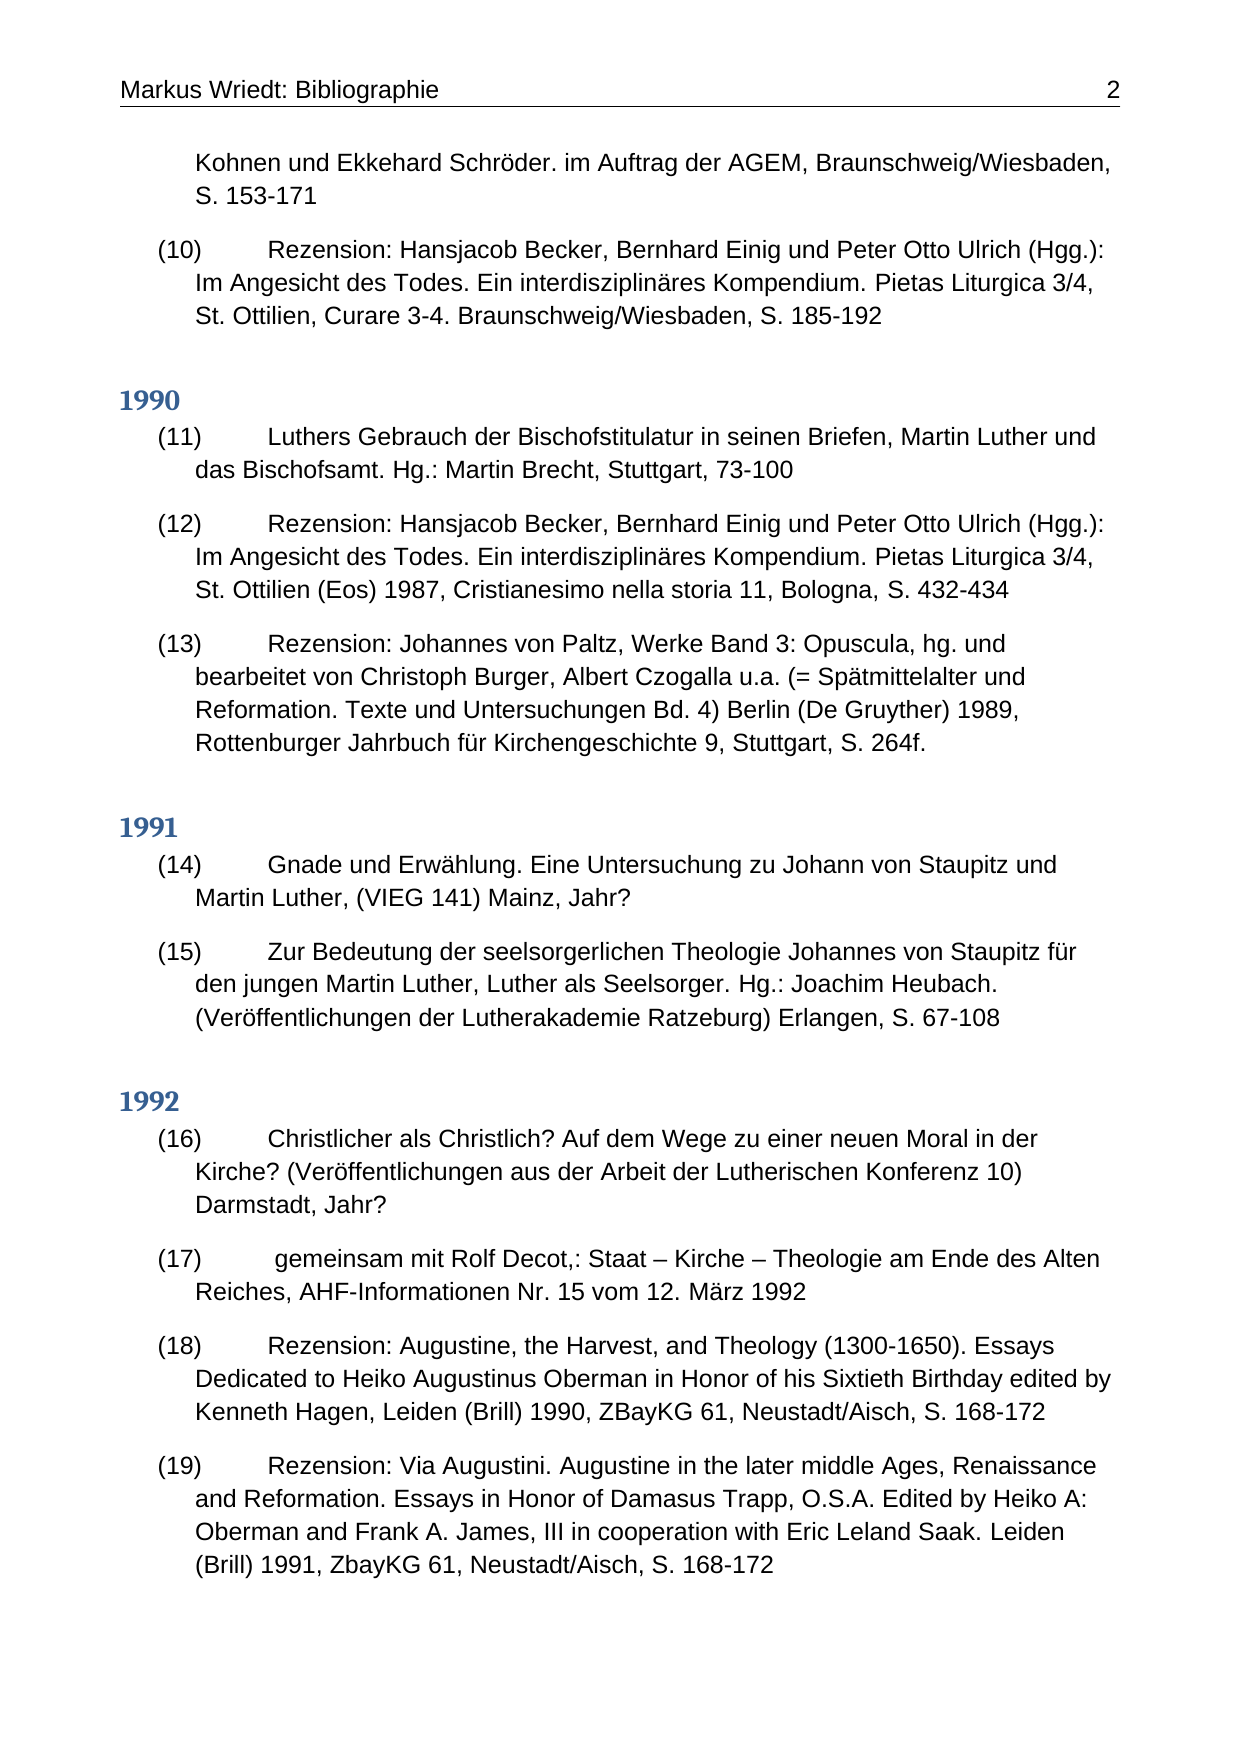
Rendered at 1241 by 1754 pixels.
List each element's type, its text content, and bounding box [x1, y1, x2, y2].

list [157, 148, 1120, 209]
list Rezension: Johannes von Paltz, Werke Band 3: Opuscula, hg. und bearbeitet von Christoph Burger, Albert Czogalla u.a. (= Spätmittelalter und Reformation. Texte und Untersuchungen Bd. 4) Berlin (De Gruyther) 1989, Rottenburger Jahrbuch für Kirchengeschichte 9, Stuttgart, S. 264f. [157, 629, 1120, 757]
list Gnade und Erwählung. Eine Untersuchung zu Johann von Staupitz und Martin Luther, (VIEG 141) Mainz, Jahr? [157, 849, 1120, 911]
subtitle 1990 [120, 384, 1120, 417]
list Zur Bedeutung der seelsorgerlichen Theologie Johannes von Staupitz für den jungen Martin Luther, Luther als Seelsorger. Hg.: Joachim Heubach. (Veröffentlichungen der Lutherakademie Ratzeburg) Erlangen, S. 67-108 [157, 936, 1120, 1031]
subtitle 1991 [120, 811, 1120, 844]
list Rezension: Augustine, the Harvest, and Theology (1300-1650). Essays Dedicated to Heiko Augustinus Oberman in Honor of his Sixtieth Birthday edited by Kenneth Hagen, Leiden (Brill) 1990, ZBayKG 61, Neustadt/Aisch, S. 168-172 [157, 1331, 1120, 1426]
list Rezension: Hansjacob Becker, Bernhard Einig und Peter Otto Ulrich (Hgg.): Im Angesicht des Todes. Ein interdisziplinäres Kompendium. Pietas Liturgica 3/4, St. Ottilien, Curare 3-4. Braunschweig/Wiesbaden, S. 185-192 [157, 234, 1120, 329]
list Rezension: Via Augustini. Augustine in the later middle Ages, Renaissance and Reformation. Essays in Honor of Damasus Trapp, O.S.A. Edited by Heiko A: Oberman and Frank A. James, III in cooperation with Eric Leland Saak. Leiden (Brill) 1991, ZbayKG 61, Neustadt/Aisch, S. 168-172 [157, 1451, 1120, 1578]
list gemeinsam mit Rolf Decot,: Staat – Kirche – Theologie am Ende des Alten Reiches, AHF-Informationen Nr. 15 vom 12. März 1992 [157, 1244, 1120, 1306]
list Christlicher als Christlich? Auf dem Wege zu einer neuen Moral in der Kirche? (Veröffentlichungen aus der Arbeit der Lutherischen Konferenz 10) Darmstadt, Jahr? [157, 1124, 1120, 1219]
subtitle 1992 [120, 1086, 1120, 1119]
list Luthers Gebrauch der Bischofstitulatur in seinen Briefen, Martin Luther und das Bischofsamt. Hg.: Martin Brecht, Stuttgart, 73-100 [157, 422, 1120, 484]
list Rezension: Hansjacob Becker, Bernhard Einig und Peter Otto Ulrich (Hgg.): Im Angesicht des Todes. Ein interdisziplinäres Kompendium. Pietas Liturgica 3/4, St. Ottilien (Eos) 1987, Cristianesimo nella storia 11, Bologna, S. 432-434 [157, 509, 1120, 604]
